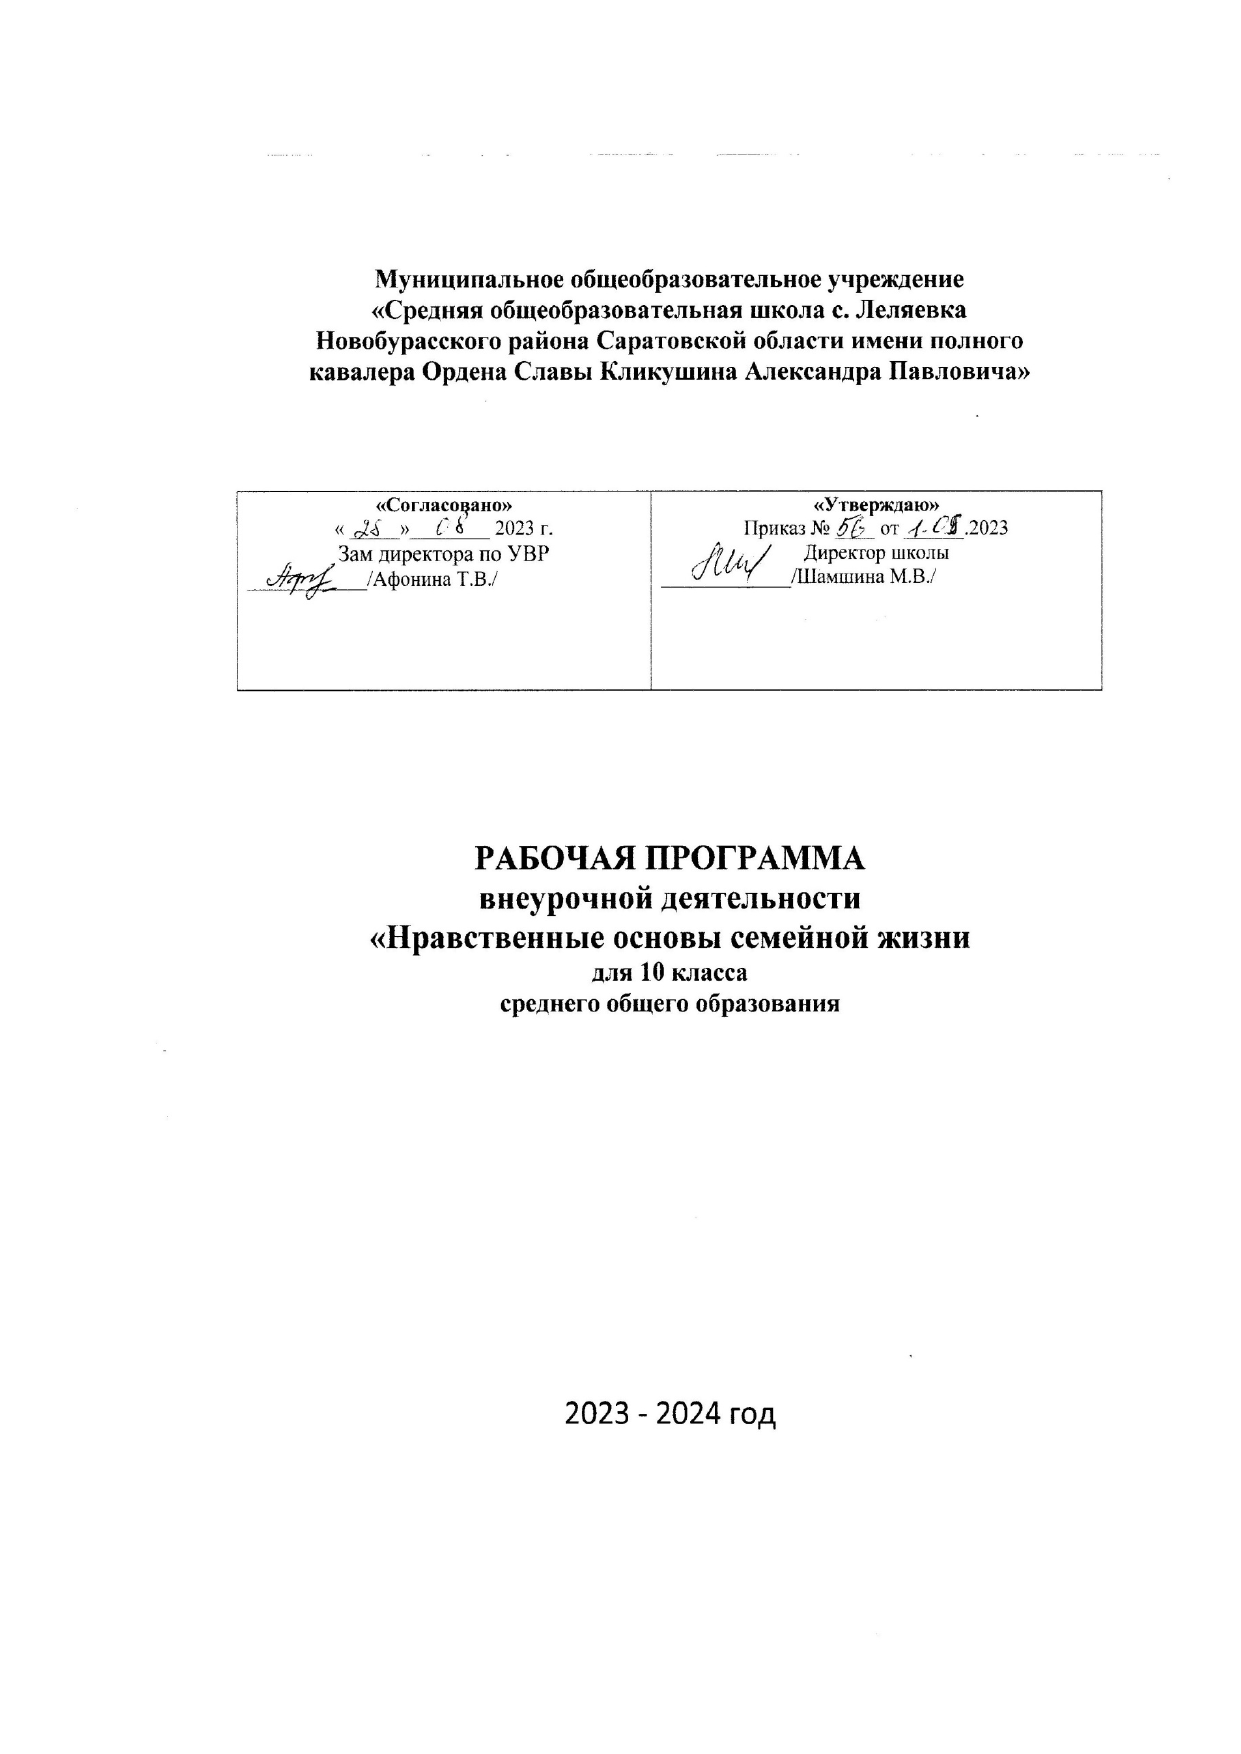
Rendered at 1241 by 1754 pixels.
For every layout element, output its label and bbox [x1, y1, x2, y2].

picture [57, 147, 1172, 1748]
